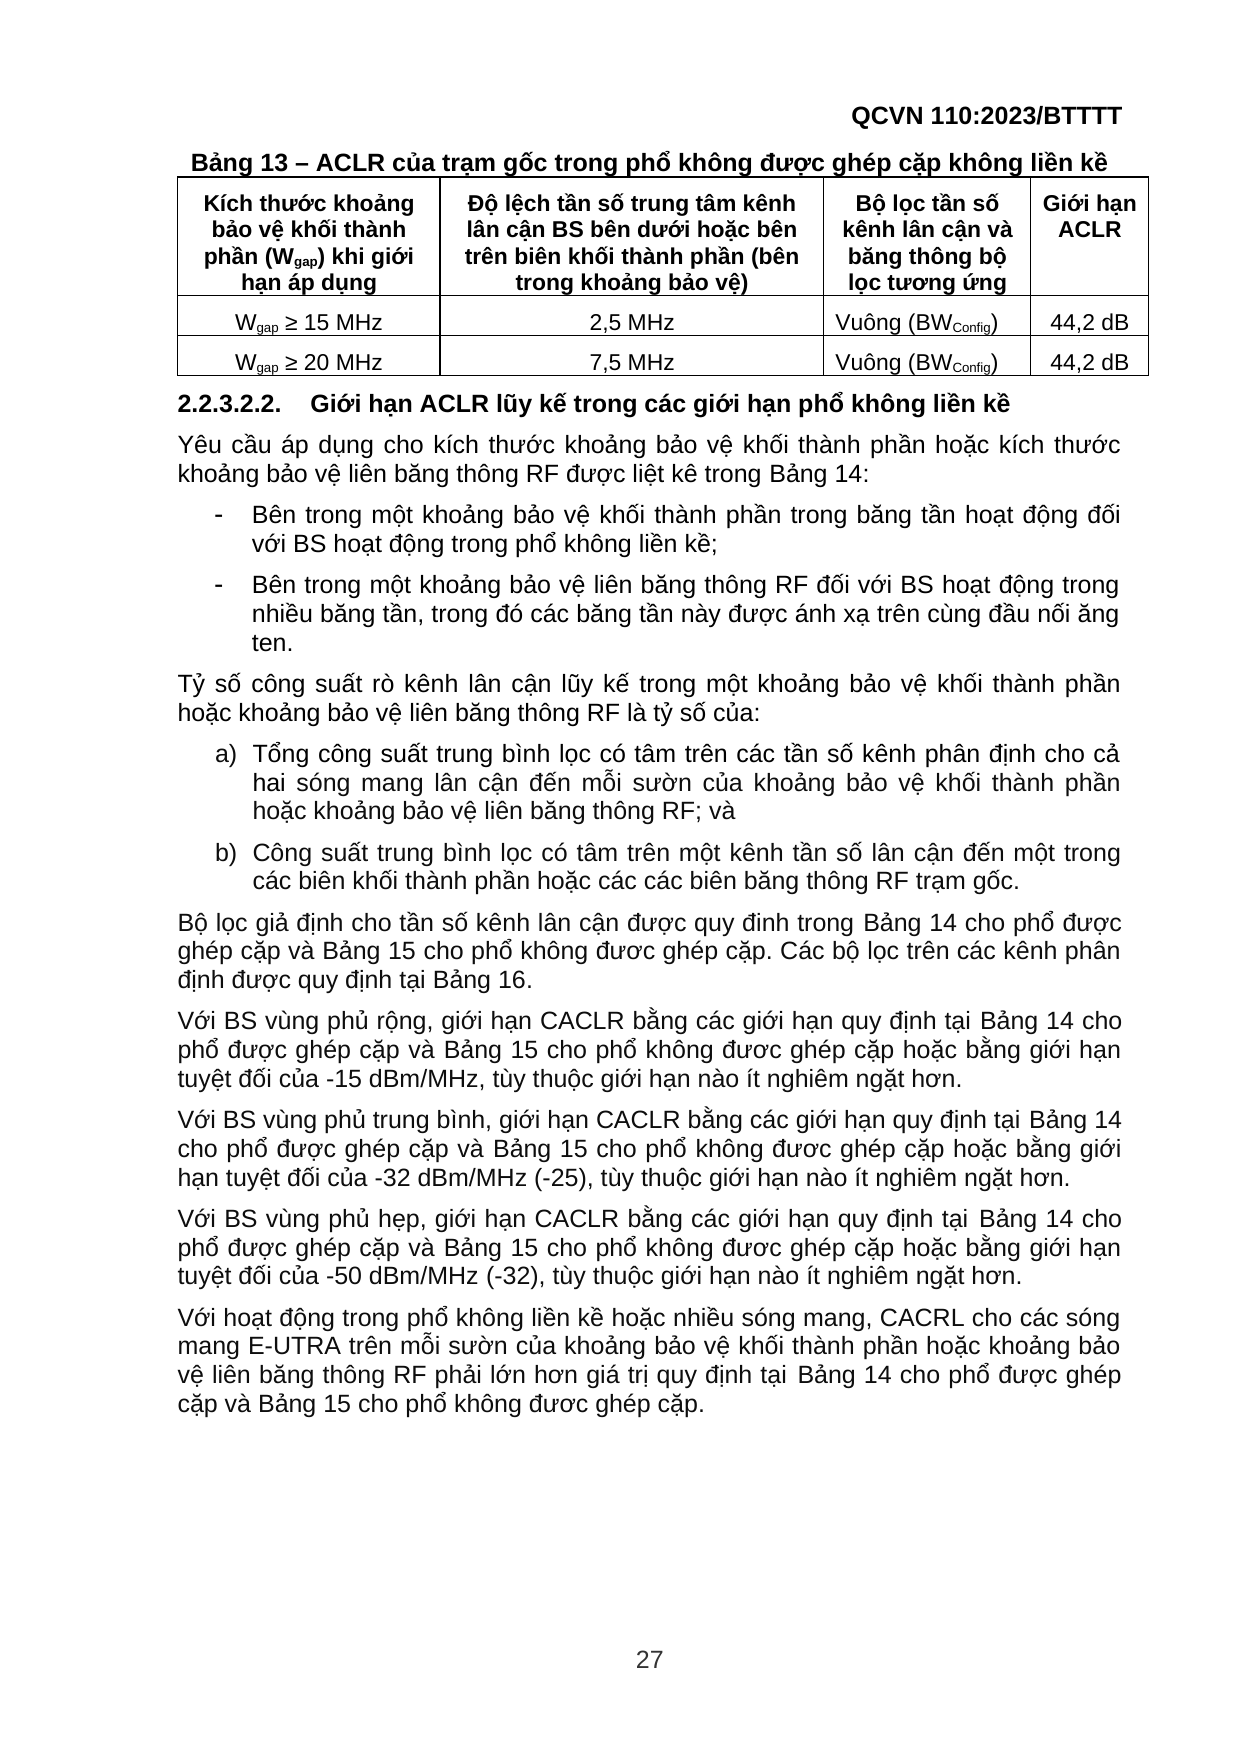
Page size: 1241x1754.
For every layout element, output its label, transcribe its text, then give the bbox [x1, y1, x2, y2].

table_cell Vuông (BWConfig) [824, 336, 1030, 375]
table_header Kích thước khoảng bảo vệ khối thành phần (Wgap) khi giới hạn áp dụng [178, 178, 439, 295]
text Bảng 13 – ACLR của trạm gốc trong phổ không được ghép cặp không liền kề [177, 148, 1122, 176]
table_cell 44,2 dB [1031, 296, 1148, 335]
table_header Giới hạn ACLR [1031, 178, 1148, 295]
table_cell Wgap ≥ 15 MHz [178, 296, 439, 335]
text Tỷ số công suất rò kênh lân cận lũy kế trong một khoảng bảo vệ khối thành phần hoặc khoảng bảo vệ liên băng thông RF là tỷ số của: [177, 669, 1122, 726]
table_header Độ lệch tần số trung tâm kênh lân cận BS bên dưới hoặc bên trên biên khối thành phần (bên trong khoảng bảo vệ) [441, 178, 823, 295]
text Yêu cầu áp dụng cho kích thước khoảng bảo vệ khối thành phần hoặc kích thước khoảng bảo vệ liên băng thông RF được liệt kê trong Bảng 14: [177, 430, 1122, 487]
subtitle Giới hạn ACLR lũy kế trong các giới hạn phổ không liền kề [177, 389, 1122, 417]
table_cell Wgap ≥ 20 MHz [178, 336, 439, 375]
text Với hoạt động trong phổ không liền kề hoặc nhiều sóng mang, CACRL cho các sóng mang E-UTRA trên mỗi sườn của khoảng bảo vệ khối thành phần hoặc khoảng bảo vệ liên băng thông RF phải lớn hơn giá trị quy định tại Bảng 14 cho phổ được ghép cặp và Bảng 15 cho phổ không đươc ghép cặp. [177, 1303, 1122, 1418]
table_header Bộ lọc tần số kênh lân cận và băng thông bộ lọc tương ứng [824, 178, 1030, 295]
list Bên trong một khoảng bảo vệ liên băng thông RF đối với BS hoạt động trong nhiều băng tần, trong đó các băng tần này được ánh xạ trên cùng đầu nối ăng ten. [214, 570, 1122, 656]
table_cell Vuông (BWConfig) [824, 296, 1030, 335]
list Công suất trung bình lọc có tâm trên một kênh tần số lân cận đến một trong các biên khối thành phần hoặc các các biên băng thông RF trạm gốc. [215, 838, 1122, 895]
list Bên trong một khoảng bảo vệ khối thành phần trong băng tần hoạt động đối với BS hoạt động trong phổ không liền kề; [214, 500, 1122, 557]
table_cell 2,5 MHz [441, 296, 823, 335]
text Với BS vùng phủ rộng, giới hạn CACLR bằng các giới hạn quy định tại Bảng 14 cho phổ được ghép cặp và Bảng 15 cho phổ không đươc ghép cặp hoặc bằng giới hạn tuyệt đối của -15 dBm/MHz, tùy thuộc giới hạn nào ít nghiêm ngặt hơn. [177, 1006, 1122, 1093]
list Tổng công suất trung bình lọc có tâm trên các tần số kênh phân định cho cả hai sóng mang lân cận đến mỗi sườn của khoảng bảo vệ khối thành phần hoặc khoảng bảo vệ liên băng thông RF; và [215, 739, 1122, 825]
text Bộ lọc giả định cho tần số kênh lân cận được quy đinh trong Bảng 14 cho phổ được ghép cặp và Bảng 15 cho phổ không đươc ghép cặp. Các bộ lọc trên các kênh phân định được quy định tại Bảng 16. [177, 908, 1122, 994]
table_cell 7,5 MHz [441, 336, 823, 375]
text Với BS vùng phủ hẹp, giới hạn CACLR bằng các giới hạn quy định tại Bảng 14 cho phổ được ghép cặp và Bảng 15 cho phổ không đươc ghép cặp hoặc bằng giới hạn tuyệt đối của -50 dBm/MHz (-32), tùy thuộc giới hạn nào ít nghiêm ngặt hơn. [177, 1204, 1122, 1290]
text Với BS vùng phủ trung bình, giới hạn CACLR bằng các giới hạn quy định tại Bảng 14 cho phổ được ghép cặp và Bảng 15 cho phổ không đươc ghép cặp hoặc bằng giới hạn tuyệt đối của -32 dBm/MHz (-25), tùy thuộc giới hạn nào ít nghiêm ngặt hơn. [177, 1105, 1122, 1191]
table_cell 44,2 dB [1031, 336, 1148, 375]
